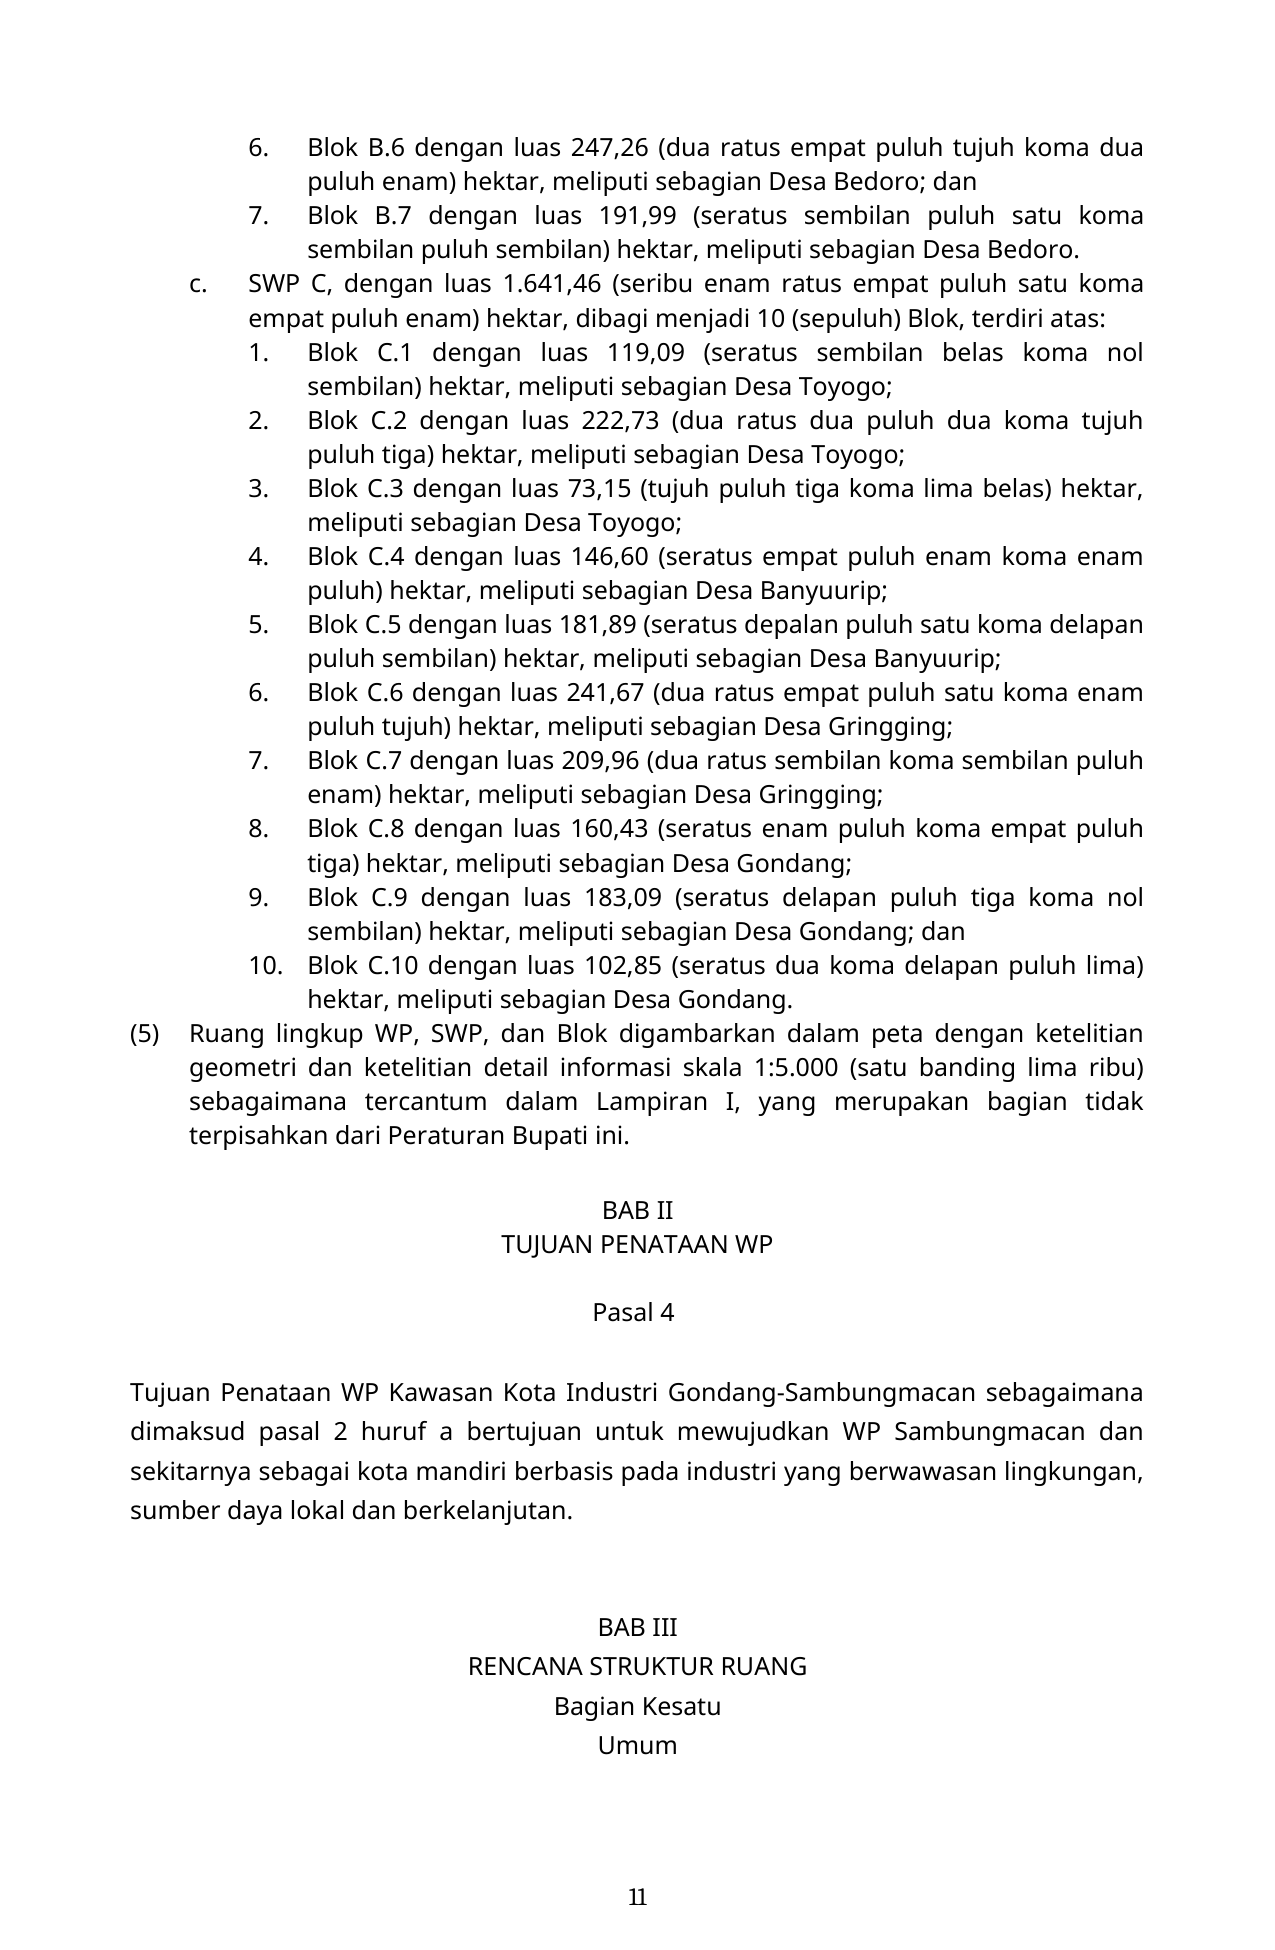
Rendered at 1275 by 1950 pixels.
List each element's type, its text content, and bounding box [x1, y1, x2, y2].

subtitle RENCANA STRUKTUR RUANG [130, 1649, 1145, 1683]
list Blok C.6 dengan luas 241,67 (dua ratus empat puluh satu koma enam puluh tujuh) hektar, meliputi sebagian Desa Gringging; [248, 675, 1145, 743]
list Blok B.6 dengan luas 247,26 (dua ratus empat puluh tujuh koma dua puluh enam) hektar, meliputi sebagian Desa Bedoro; dan [248, 130, 1145, 198]
list Blok C.10 dengan luas 102,85 (seratus dua koma delapan puluh lima) hektar, meliputi sebagian Desa Gondang. [248, 947, 1145, 1016]
list Ruang lingkup WP, SWP, dan Blok digambarkan dalam peta dengan ketelitian geometri dan ketelitian detail informasi skala 1:5.000 (satu banding lima ribu) sebagaimana tercantum dalam Lampiran I, yang merupakan bagian tidak terpisahkan dari Peraturan Bupati ini. [130, 1016, 1145, 1152]
list Blok C.8 dengan luas 160,43 (seratus enam puluh koma empat puluh tiga) hektar, meliputi sebagian Desa Gondang; [248, 811, 1145, 879]
text TUJUAN PENATAAN WP [130, 1227, 1145, 1261]
list Blok C.2 dengan luas 222,73 (dua ratus dua puluh dua koma tujuh puluh tiga) hektar, meliputi sebagian Desa Toyogo; [248, 402, 1145, 471]
list Blok C.1 dengan luas 119,09 (seratus sembilan belas koma nol sembilan) hektar, meliputi sebagian Desa Toyogo; [248, 334, 1145, 402]
list Blok C.7 dengan luas 209,96 (dua ratus sembilan koma sembilan puluh enam) hektar, meliputi sebagian Desa Gringging; [248, 743, 1145, 811]
list Blok C.3 dengan luas 73,15 (tujuh puluh tiga koma lima belas) hektar, meliputi sebagian Desa Toyogo; [248, 471, 1145, 539]
list Blok B.7 dengan luas 191,99 (seratus sembilan puluh satu koma sembilan puluh sembilan) hektar, meliputi sebagian Desa Bedoro. [248, 198, 1145, 266]
list Blok C.9 dengan luas 183,09 (seratus delapan puluh tiga koma nol sembilan) hektar, meliputi sebagian Desa Gondang; dan [248, 879, 1145, 947]
subtitle Umum [130, 1727, 1145, 1761]
subtitle BAB III [130, 1610, 1145, 1644]
list SWP C, dengan luas 1.641,46 (seribu enam ratus empat puluh satu koma empat puluh enam) hektar, dibagi menjadi 10 (sepuluh) Blok, terdiri atas: [189, 266, 1145, 334]
text BAB II [130, 1193, 1145, 1227]
list Blok C.5 dengan luas 181,89 (seratus depalan puluh satu koma delapan puluh sembilan) hektar, meliputi sebagian Desa Banyuurip; [248, 607, 1145, 675]
subtitle Bagian Kesatu [130, 1688, 1145, 1722]
text Tujuan Penataan WP Kawasan Kota Industri Gondang-Sambungmacan sebagaimana dimaksud pasal 2 huruf a bertujuan untuk mewujudkan WP Sambungmacan dan sekitarnya sebagai kota mandiri berbasis pada industri yang berwawasan lingkungan, sumber daya lokal dan berkelanjutan. [130, 1375, 1145, 1526]
list Blok C.4 dengan luas 146,60 (seratus empat puluh enam koma enam puluh) hektar, meliputi sebagian Desa Banyuurip; [248, 539, 1145, 607]
